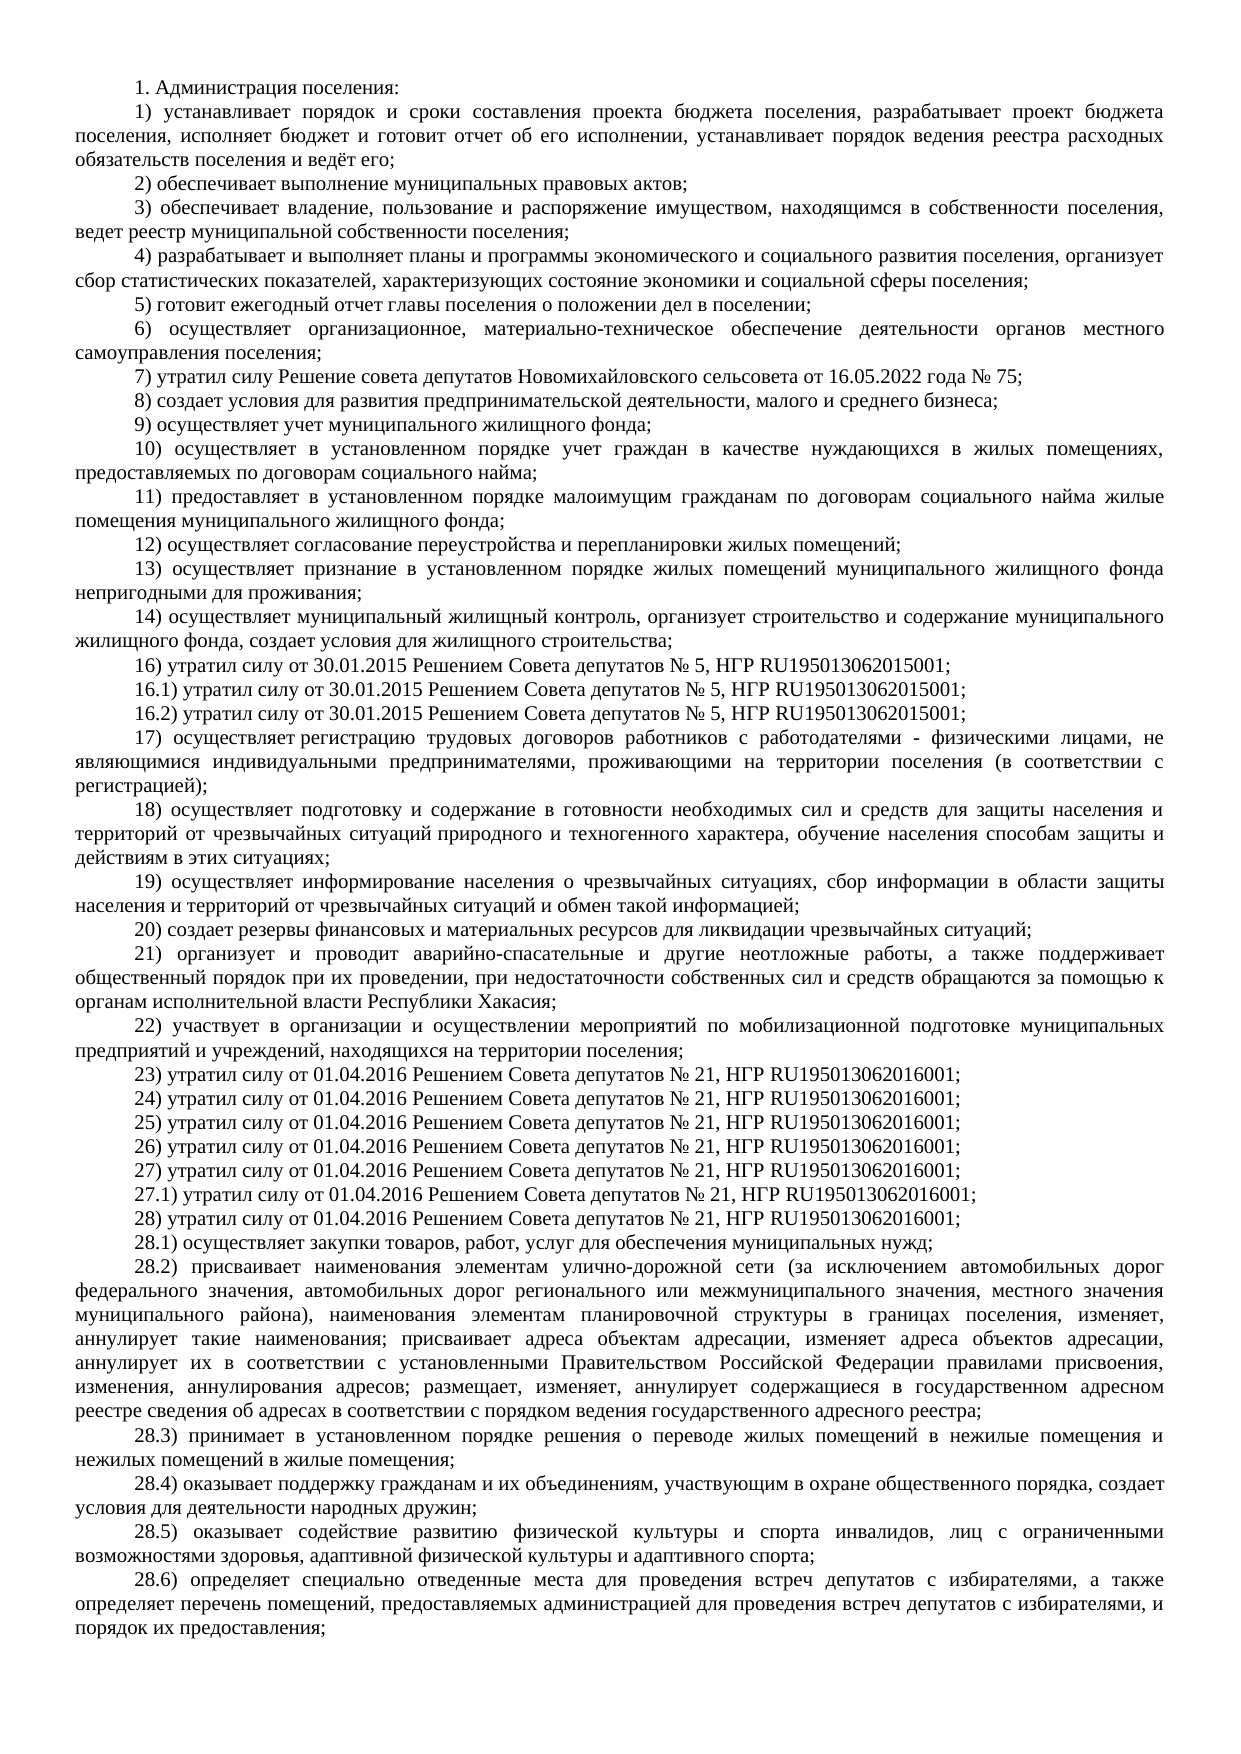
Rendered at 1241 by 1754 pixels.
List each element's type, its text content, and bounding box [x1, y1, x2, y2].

text 16) утратил силу от 30.01.2015 Решением Совета депутатов № 5, НГР RU195013062015001; [75, 652, 1165, 677]
text 28.3) принимает в установленном порядке решения о переводе жилых помещений в нежилые помещения и нежилых помещений в жилые помещения; [75, 1422, 1165, 1471]
text 22) участвует в организации и осуществлении мероприятий по мобилизационной подготовке муниципальных предприятий и учреждений, находящихся на территории поселения; [75, 1013, 1165, 1062]
text 17) осуществляет регистрацию трудовых договоров работников с работодателями - физическими лицами, не являющимися индивидуальными предпринимателями, проживающими на территории поселения (в соответствии с регистрацией); [75, 725, 1165, 797]
text 21) организует и проводит аварийно-спасательные и другие неотложные работы, а также поддерживает общественный порядок при их проведении, при недостаточности собственных сил и средств обращаются за помощью к органам исполнительной власти Республики Хакасия; [75, 941, 1165, 1013]
text 18) осуществляет подготовку и содержание в готовности необходимых сил и средств для защиты населения и территорий от чрезвычайных ситуаций природного и техногенного характера, обучение населения способам защиты и действиям в этих ситуациях; [75, 797, 1165, 869]
text 14) осуществляет муниципальный жилищный контроль, организует строительство и содержание муниципального жилищного фонда, создает условия для жилищного строительства; [75, 604, 1165, 652]
text 11) предоставляет в установленном порядке малоимущим гражданам по договорам социального найма жилые помещения муниципального жилищного фонда; [75, 484, 1165, 532]
text 8) создает условия для развития предпринимательской деятельности, малого и среднего бизнеса; [75, 388, 1165, 412]
text 13) осуществляет признание в установленном порядке жилых помещений муниципального жилищного фонда непригодными для проживания; [75, 556, 1165, 604]
text 5) готовит ежегодный отчет главы поселения о положении дел в поселении; [75, 292, 1165, 316]
text 10) осуществляет в установленном порядке учет граждан в качестве нуждающихся в жилых помещениях, предоставляемых по договорам социального найма; [75, 436, 1165, 484]
text 28.2) присваивает наименования элементам улично-дорожной сети (за исключением автомобильных дорог федерального значения, автомобильных дорог регионального или межмуниципального значения, местного значения муниципального района), наименования элементам планировочной структуры в границах поселения, изменяет, аннулирует такие наименования; присваивает адреса объектам адресации, изменяет адреса объектов адресации, аннулирует их в соответствии с установленными Правительством Российской Федерации правилами присвоения, изменения, аннулирования адресов; размещает, изменяет, аннулирует содержащиеся в государственном адресном реестре сведения об адресах в соответствии с порядком ведения государственного адресного реестра; [75, 1254, 1165, 1422]
text 6) осуществляет организационное, материально-техническое обеспечение деятельности органов местного самоуправления поселения; [75, 316, 1165, 364]
text 23) утратил силу от 01.04.2016 Решением Совета депутатов № 21, НГР RU195013062016001; [75, 1062, 1165, 1086]
text 7) утратил силу Решение совета депутатов Новомихайловского сельсовета от 16.05.2022 года № 75; [75, 364, 1165, 388]
text 28.6) определяет специально отведенные места для проведения встреч депутатов с избирателями, а также определяет перечень помещений, предоставляемых администрацией для проведения встреч депутатов с избирателями, и порядок их предоставления; [75, 1567, 1165, 1639]
text 16.1) утратил силу от 30.01.2015 Решением Совета депутатов № 5, НГР RU195013062015001; [75, 677, 1165, 701]
text 9) осуществляет учет муниципального жилищного фонда; [75, 412, 1165, 436]
text 4) разрабатывает и выполняет планы и программы экономического и социального развития поселения, организует сбор статистических показателей, характеризующих состояние экономики и социальной сферы поселения; [75, 243, 1165, 292]
text 27.1) утратил силу от 01.04.2016 Решением Совета депутатов № 21, НГР RU195013062016001; [75, 1182, 1165, 1206]
text 3) обеспечивает владение, пользование и распоряжение имуществом, находящимся в собственности поселения, ведет реестр муниципальной собственности поселения; [75, 195, 1165, 243]
text 26) утратил силу от 01.04.2016 Решением Совета депутатов № 21, НГР RU195013062016001; [75, 1134, 1165, 1158]
text 24) утратил силу от 01.04.2016 Решением Совета депутатов № 21, НГР RU195013062016001; [75, 1086, 1165, 1110]
text 1. Администрация поселения: [75, 75, 1165, 99]
text 20) создает резервы финансовых и материальных ресурсов для ликвидации чрезвычайных ситуаций; [75, 917, 1165, 941]
text 27) утратил силу от 01.04.2016 Решением Совета депутатов № 21, НГР RU195013062016001; [75, 1158, 1165, 1182]
text 28) утратил силу от 01.04.2016 Решением Совета депутатов № 21, НГР RU195013062016001; [75, 1206, 1165, 1230]
text 28.4) оказывает поддержку гражданам и их объединениям, участвующим в охране общественного порядка, создает условия для деятельности народных дружин; [75, 1471, 1165, 1519]
text 12) осуществляет согласование переустройства и перепланировки жилых помещений; [75, 532, 1165, 556]
text 19) осуществляет информирование населения о чрезвычайных ситуациях, сбор информации в области защиты населения и территорий от чрезвычайных ситуаций и обмен такой информацией; [75, 869, 1165, 917]
text 28.5) оказывает содействие развитию физической культуры и спорта инвалидов, лиц с ограниченными возможностями здоровья, адаптивной физической культуры и адаптивного спорта; [75, 1519, 1165, 1567]
text 25) утратил силу от 01.04.2016 Решением Совета депутатов № 21, НГР RU195013062016001; [75, 1110, 1165, 1134]
text 1) устанавливает порядок и сроки составления проекта бюджета поселения, разрабатывает проект бюджета поселения, исполняет бюджет и готовит отчет об его исполнении, устанавливает порядок ведения реестра расходных обязательств поселения и ведёт его; [75, 99, 1165, 171]
text 28.1) осуществляет закупки товаров, работ, услуг для обеспечения муниципальных нужд; [75, 1230, 1165, 1254]
text 2) обеспечивает выполнение муниципальных правовых актов; [75, 171, 1165, 195]
text 16.2) утратил силу от 30.01.2015 Решением Совета депутатов № 5, НГР RU195013062015001; [75, 701, 1165, 725]
